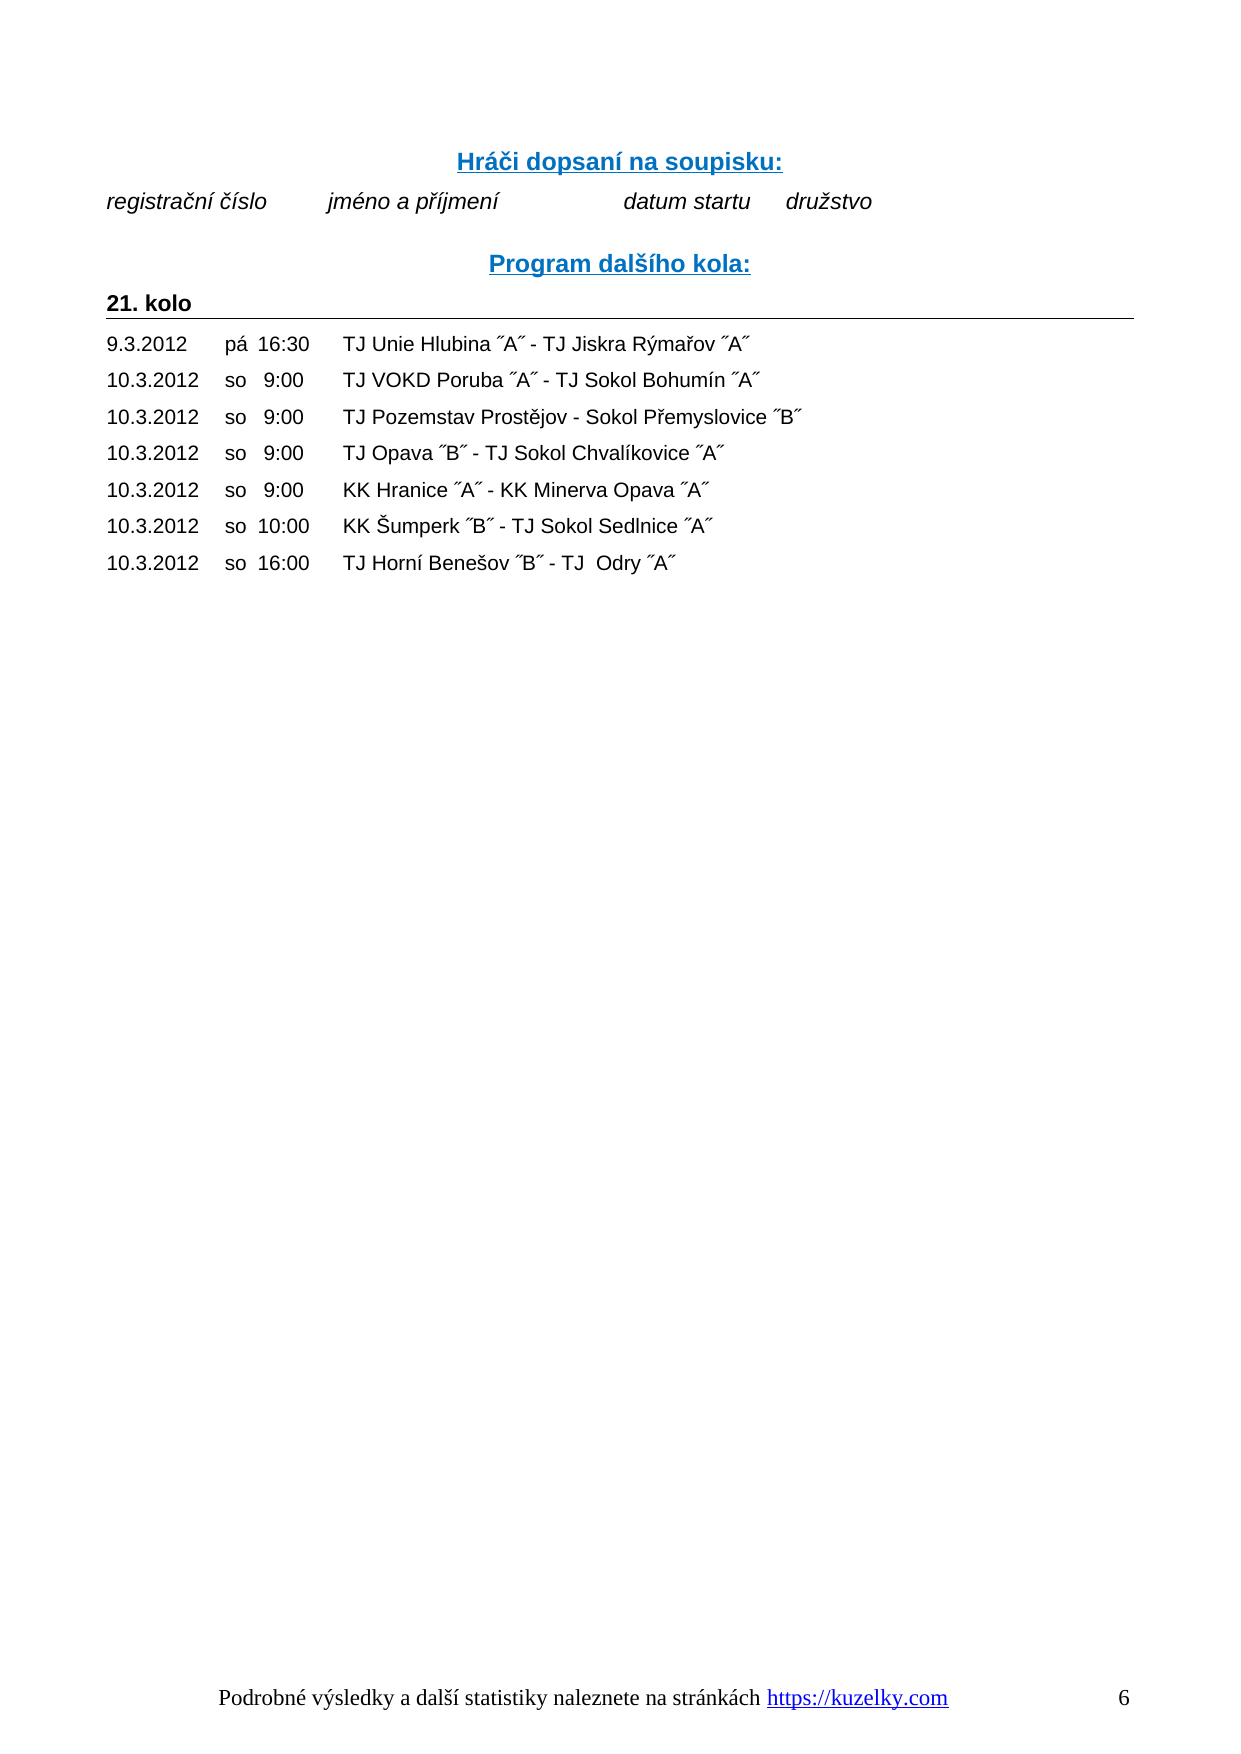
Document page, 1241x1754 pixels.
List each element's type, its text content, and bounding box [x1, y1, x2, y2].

text Hráči dopsaní na soupisku: [94, 118, 1145, 176]
text Program dalšího kola: [94, 248, 1145, 277]
text 10.3.2012 so 16:00 TJ Horní Benešov ˝B˝ - TJ Odry ˝A˝ [106, 551, 1134, 574]
text registrační číslo jméno a příjmení datum startu družstvo [106, 188, 1134, 214]
text 21. kolo [106, 290, 1134, 318]
text 10.3.2012 so 9:00 TJ VOKD Poruba ˝A˝ - TJ Sokol Bohumín ˝A˝ [106, 368, 1134, 392]
text 10.3.2012 so 10:00 KK Šumperk ˝B˝ - TJ Sokol Sedlnice ˝A˝ [106, 514, 1134, 538]
text 10.3.2012 so 9:00 KK Hranice ˝A˝ - KK Minerva Opava ˝A˝ [106, 478, 1134, 502]
text 9.3.2012 pá 16:30 TJ Unie Hlubina ˝A˝ - TJ Jiskra Rýmařov ˝A˝ [106, 332, 1134, 356]
text 10.3.2012 so 9:00 TJ Opava ˝B˝ - TJ Sokol Chvalíkovice ˝A˝ [106, 441, 1134, 465]
text 10.3.2012 so 9:00 TJ Pozemstav Prostějov - Sokol Přemyslovice ˝B˝ [106, 405, 1134, 429]
